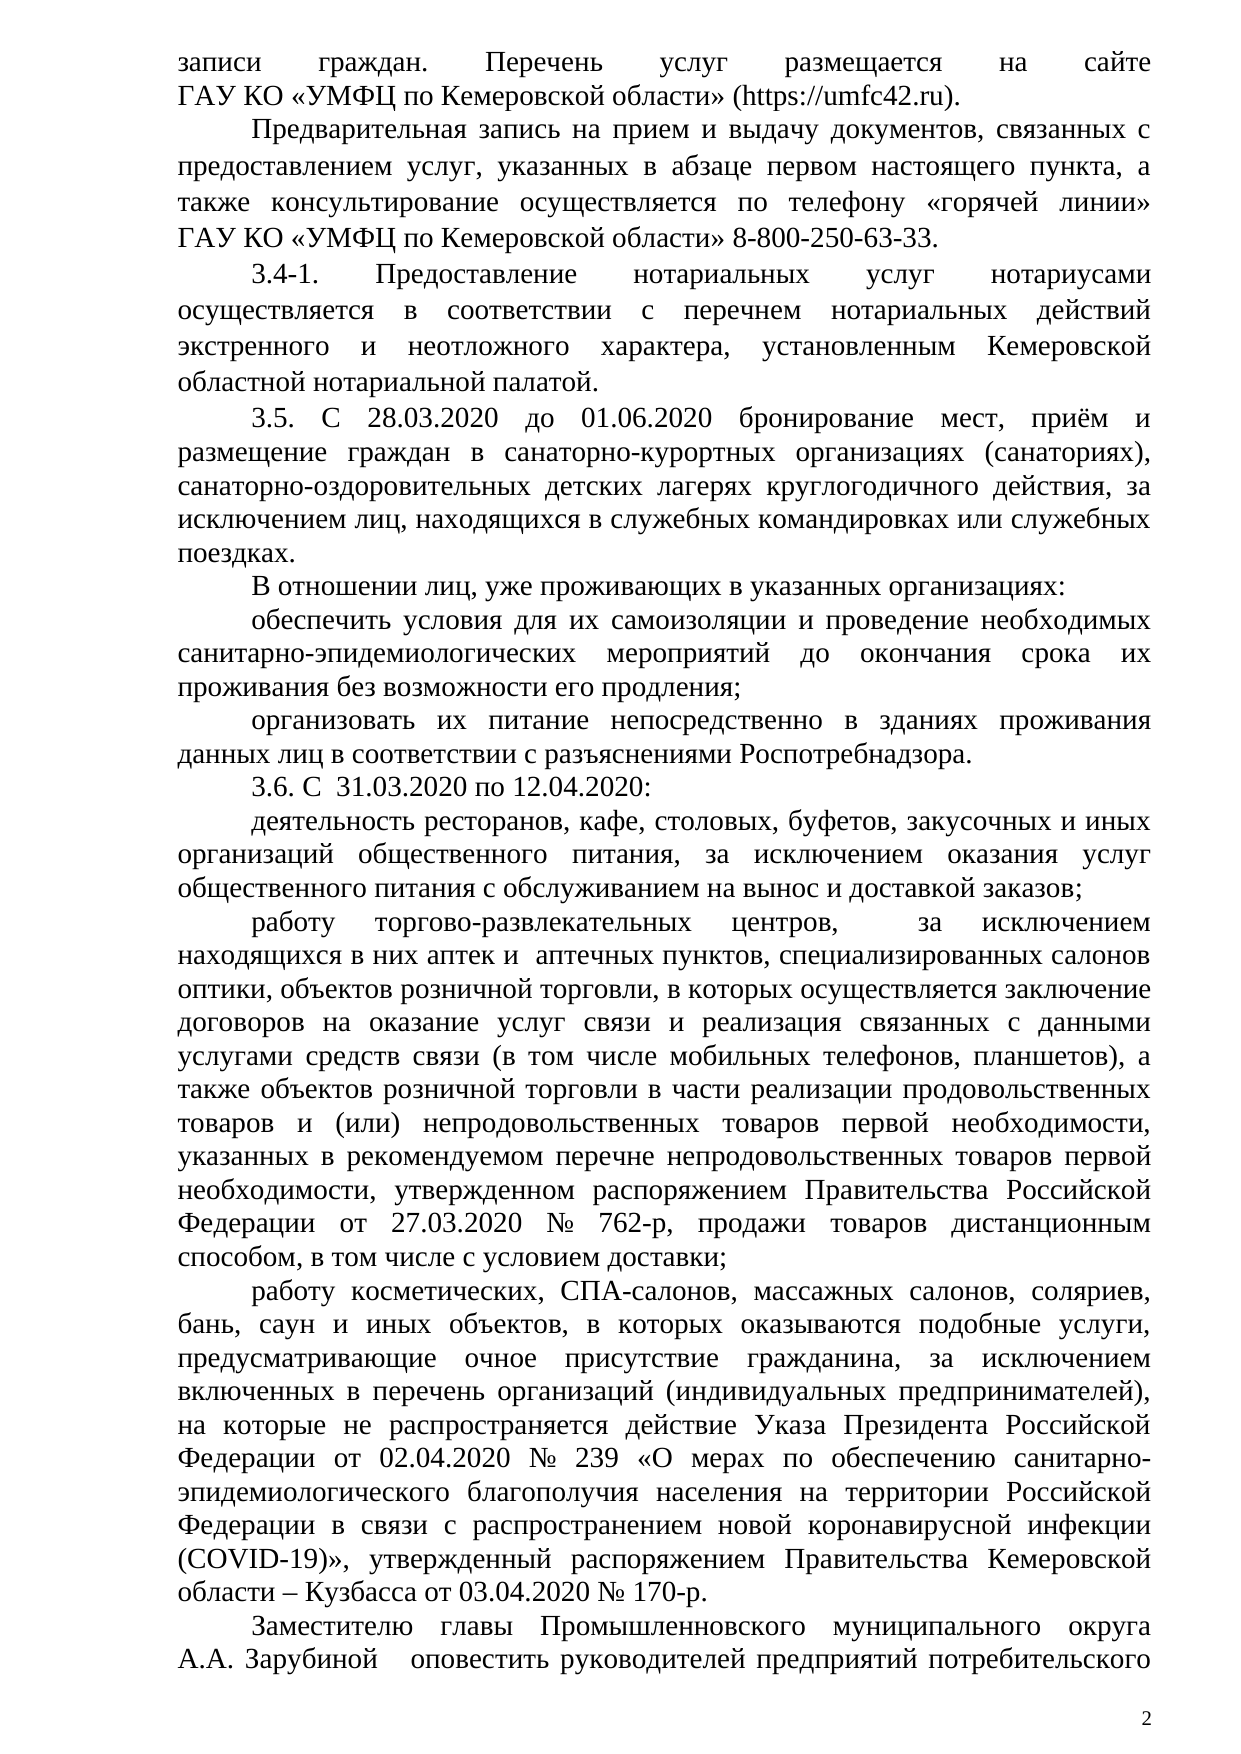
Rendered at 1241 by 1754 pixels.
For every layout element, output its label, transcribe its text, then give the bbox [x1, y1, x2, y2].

text организовать их питание непосредственно в зданиях проживания данных лиц в соответствии с разъяснениями Роспотребнадзора. [177, 702, 1152, 769]
list Предварительная запись на прием и выдачу документов, связанных с предоставлением услуг, указанных в абзаце первом настоящего пункта, а также консультирование осуществляется по телефону «горячей линии» ГАУ КО «УМФЦ по Кемеровской области» 8-800-250-63-33. [177, 217, 1152, 253]
list Предварительная запись на прием и выдачу документов, связанных с предоставлением услуг, указанных в абзаце первом настоящего пункта, а также консультирование осуществляется по телефону «горячей линии» ГАУ КО «УМФЦ по Кемеровской области» 8-800-250-63-33. [177, 111, 1152, 148]
list 3.6. С 31.03.2020 по 12.04.2020: [177, 769, 1152, 803]
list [177, 1608, 1152, 1675]
text работу торгово-развлекательных центров, за исключением находящихся в них аптек и аптечных пунктов, специализированных салонов оптики, объектов розничной торговли, в которых осуществляется заключение договоров на оказание услуг связи и реализация связанных с данными услугами средств связи (в том числе мобильных телефонов, планшетов), а также объектов розничной торговли в части реализации продовольственных товаров и (или) непродовольственных товаров первой необходимости, указанных в рекомендуемом перечне непродовольственных товаров первой необходимости, утвержденном распоряжением Правительства Российской Федерации от 27.03.2020 № 762-р, продажи товаров дистанционным способом, в том числе с условием доставки; [177, 904, 1152, 1273]
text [177, 44, 1152, 111]
text обеспечить условия для их самоизоляции и проведение необходимых санитарно-эпидемиологических мероприятий до окончания срока их проживания без возможности его продления; [177, 602, 1152, 702]
list 3.4-1. Предоставление нотариальных услуг нотариусами осуществляется в соответствии с перечнем нотариальных действий экстренного и неотложного характера, установленным Кемеровской областной нотариальной палатой. [177, 362, 1152, 398]
text 3.5. С 28.03.2020 до 01.06.2020 бронирование мест, приём и размещение граждан в санаторно-курортных организациях (санаториях), санаторно-оздоровительных детских лагерях круглогодичного действия, за исключением лиц, находящихся в служебных командировках или служебных поездках. [177, 401, 1152, 568]
text работу косметических, СПА-салонов, массажных салонов, соляриев, бань, саун и иных объектов, в которых оказываются подобные услуги, предусматривающие очное присутствие гражданина, за исключением включенных в перечень организаций (индивидуальных предпринимателей), на которые не распространяется действие Указа Президента Российской Федерации от 02.04.2020 № 239 «О мерах по обеспечению санитарно-эпидемиологического благополучия населения на территории Российской Федерации в связи с распространением новой коронавирусной инфекции (COVID-19)», утвержденный распоряжением Правительства Кемеровской области – Кузбасса от 03.04.2020 № 170-р. [177, 1273, 1152, 1608]
list деятельность ресторанов, кафе, столовых, буфетов, закусочных и иных организаций общественного питания, за исключением оказания услуг общественного питания с обслуживанием на вынос и доставкой заказов; [177, 803, 1152, 904]
text В отношении лиц, уже проживающих в указанных организациях: [177, 568, 1152, 602]
list 3.4-1. Предоставление нотариальных услуг нотариусами осуществляется в соответствии с перечнем нотариальных действий экстренного и неотложного характера, установленным Кемеровской областной нотариальной палатой. [177, 256, 1152, 292]
